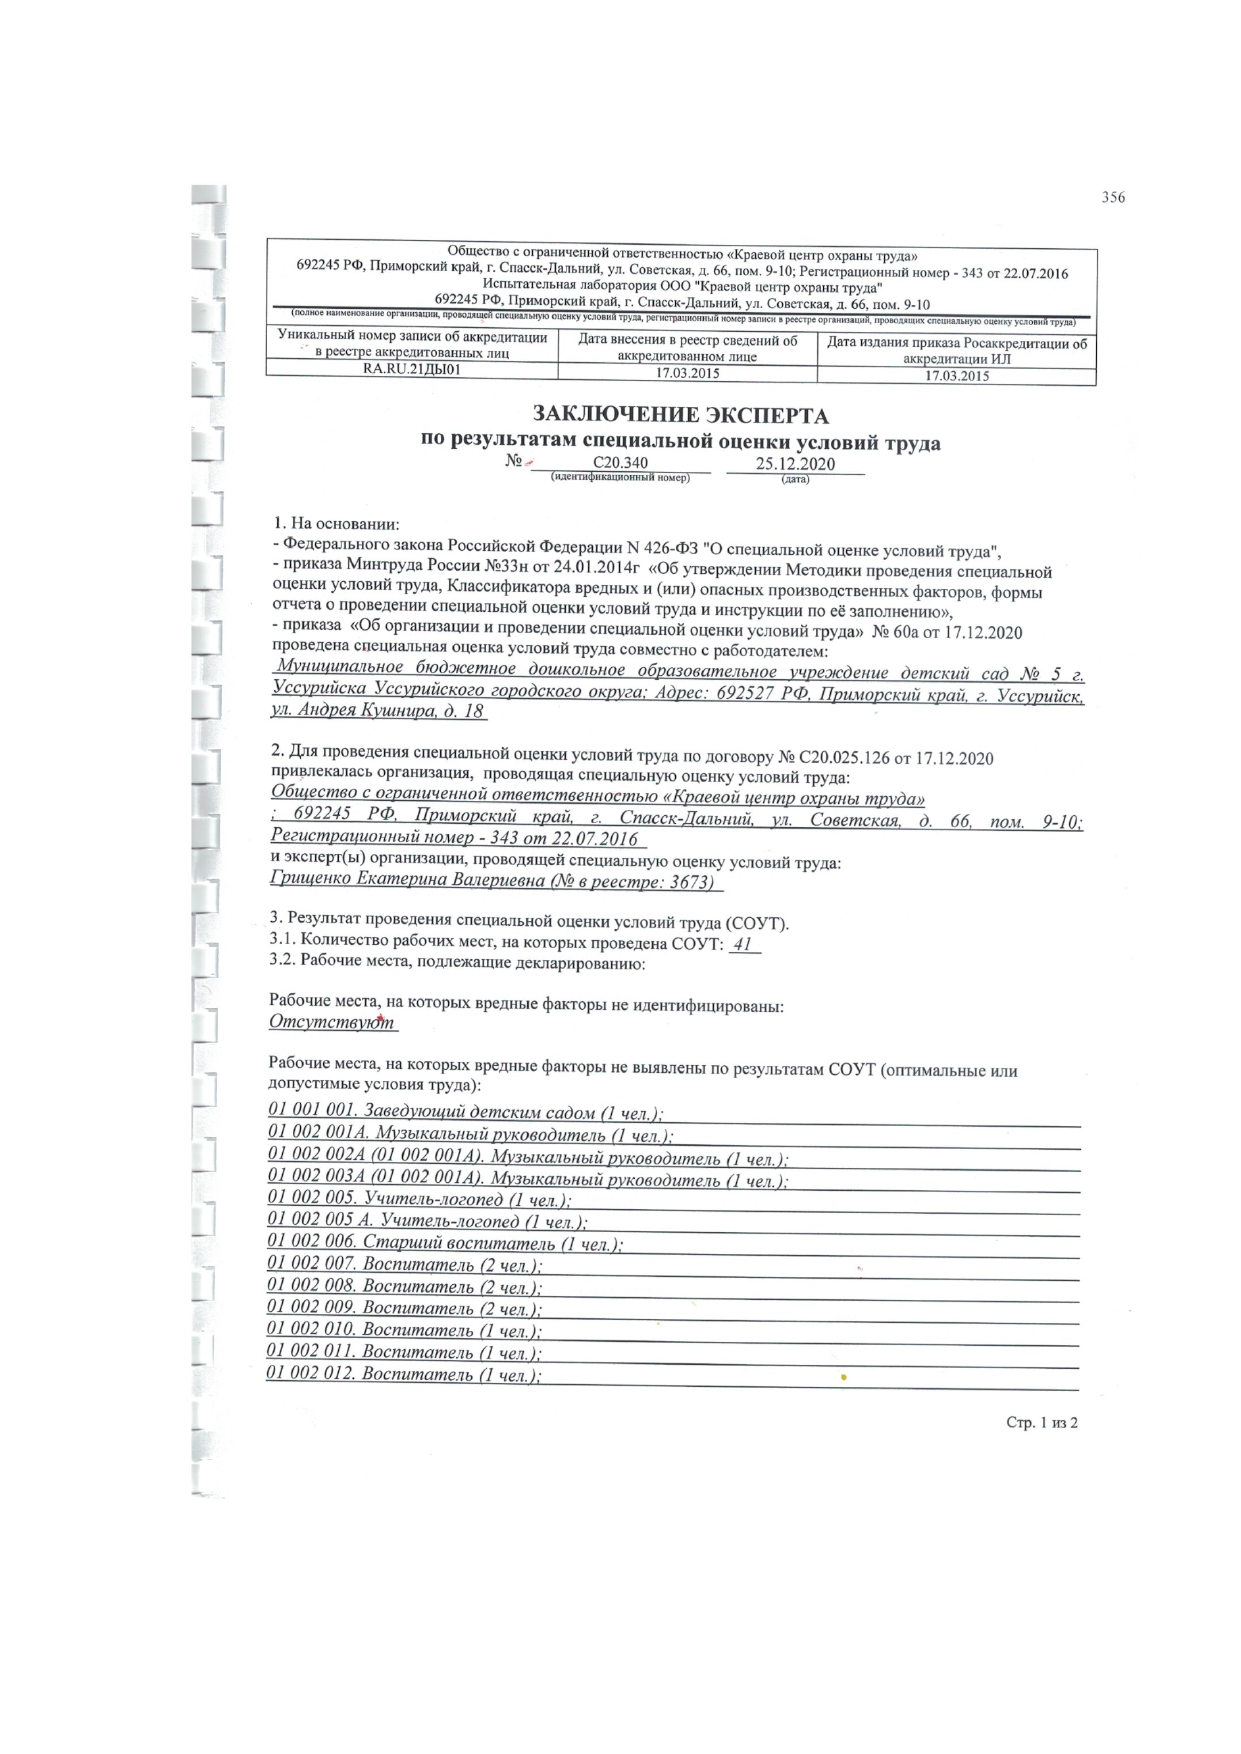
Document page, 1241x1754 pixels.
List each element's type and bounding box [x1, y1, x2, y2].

picture [179, 172, 1152, 1509]
